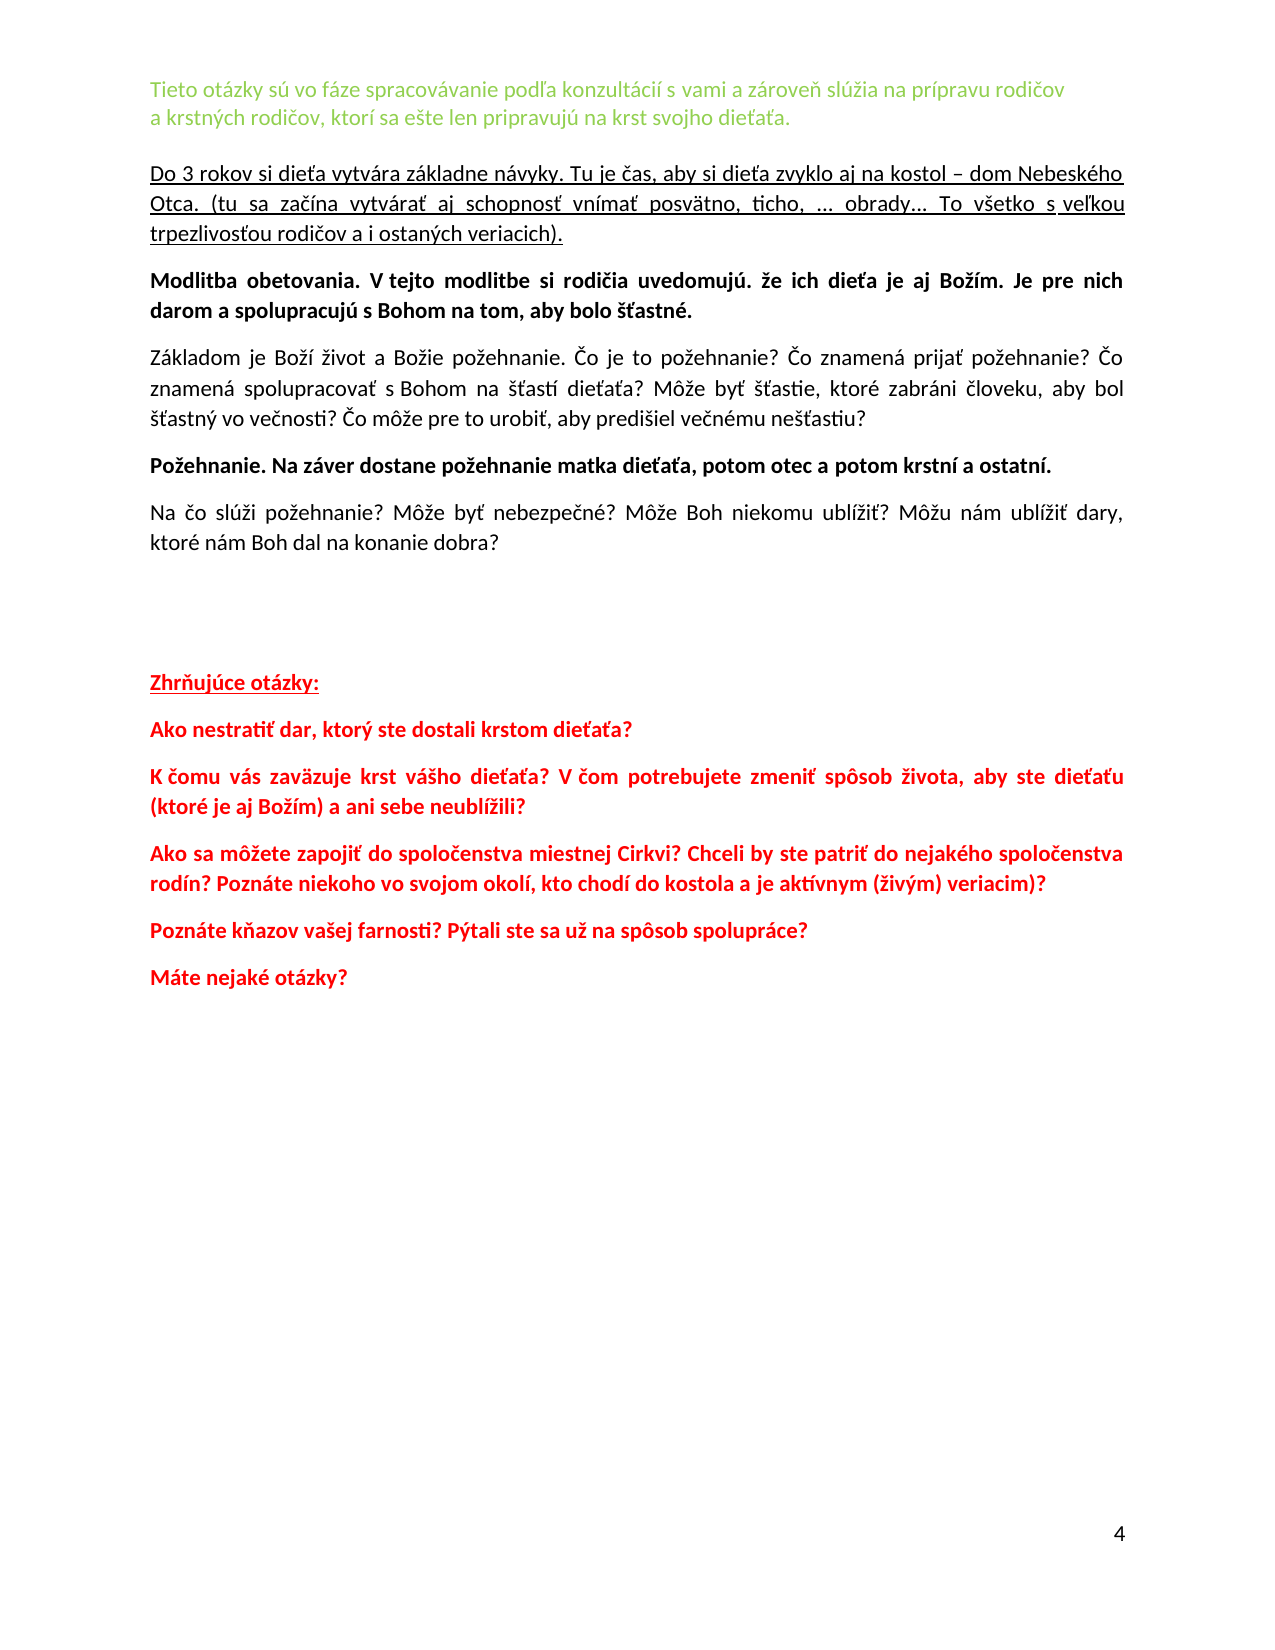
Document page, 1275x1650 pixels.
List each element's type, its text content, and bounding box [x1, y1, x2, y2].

text Ako sa môžete zapojiť do spoločenstva miestnej Cirkvi? Chceli by ste patriť do nejakého spoločenstva rodín? Poznáte niekoho vo svojom okolí, kto chodí do kostola a je aktívnym (živým) veriacim)? [150, 839, 1125, 897]
text Na čo slúži požehnanie? Môže byť nebezpečné? Môže Boh niekomu ublížiť? Môžu nám ublížiť dary, ktoré nám Boh dal na konanie dobra? [150, 498, 1125, 556]
text Do 3 rokov si dieťa vytvára základne návyky. Tu je čas, aby si dieťa zvyklo aj na kostol – dom Nebeského Otca. (tu sa začína vytvárať aj schopnosť vnímať posvätno, ticho, ... obrady... To všetko s veľkou trpezlivosťou rodičov a i ostaných veriacich). [150, 159, 1125, 247]
text Základom je Boží život a Božie požehnanie. Čo je to požehnanie? Čo znamená prijať požehnanie? Čo znamená spolupracovať s Bohom na šťastí dieťaťa? Môže byť šťastie, ktoré zabráni človeku, aby bol šťastný vo večnosti? Čo môže pre to urobiť, aby predišiel večnému nešťastiu? [150, 343, 1125, 432]
text Máte nejaké otázky? [150, 963, 1125, 991]
text Zhrňujúce otázky: [150, 668, 1125, 696]
text Poznáte kňazov vašej farnosti? Pýtali ste sa už na spôsob spolupráce? [150, 916, 1125, 944]
text Požehnanie. Na záver dostane požehnanie matka dieťaťa, potom otec a potom krstní a ostatní. [150, 451, 1125, 479]
text Modlitba obetovania. V tejto modlitbe si rodičia uvedomujú. že ich dieťa je aj Božím. Je pre nich darom a spolupracujú s Bohom na tom, aby bolo šťastné. [150, 266, 1125, 324]
text K čomu vás zaväzuje krst vášho dieťaťa? V čom potrebujete zmeniť spôsob života, aby ste dieťaťu (ktoré je aj Božím) a ani sebe neublížili? [150, 762, 1125, 820]
text Ako nestratiť dar, ktorý ste dostali krstom dieťaťa? [150, 715, 1125, 743]
